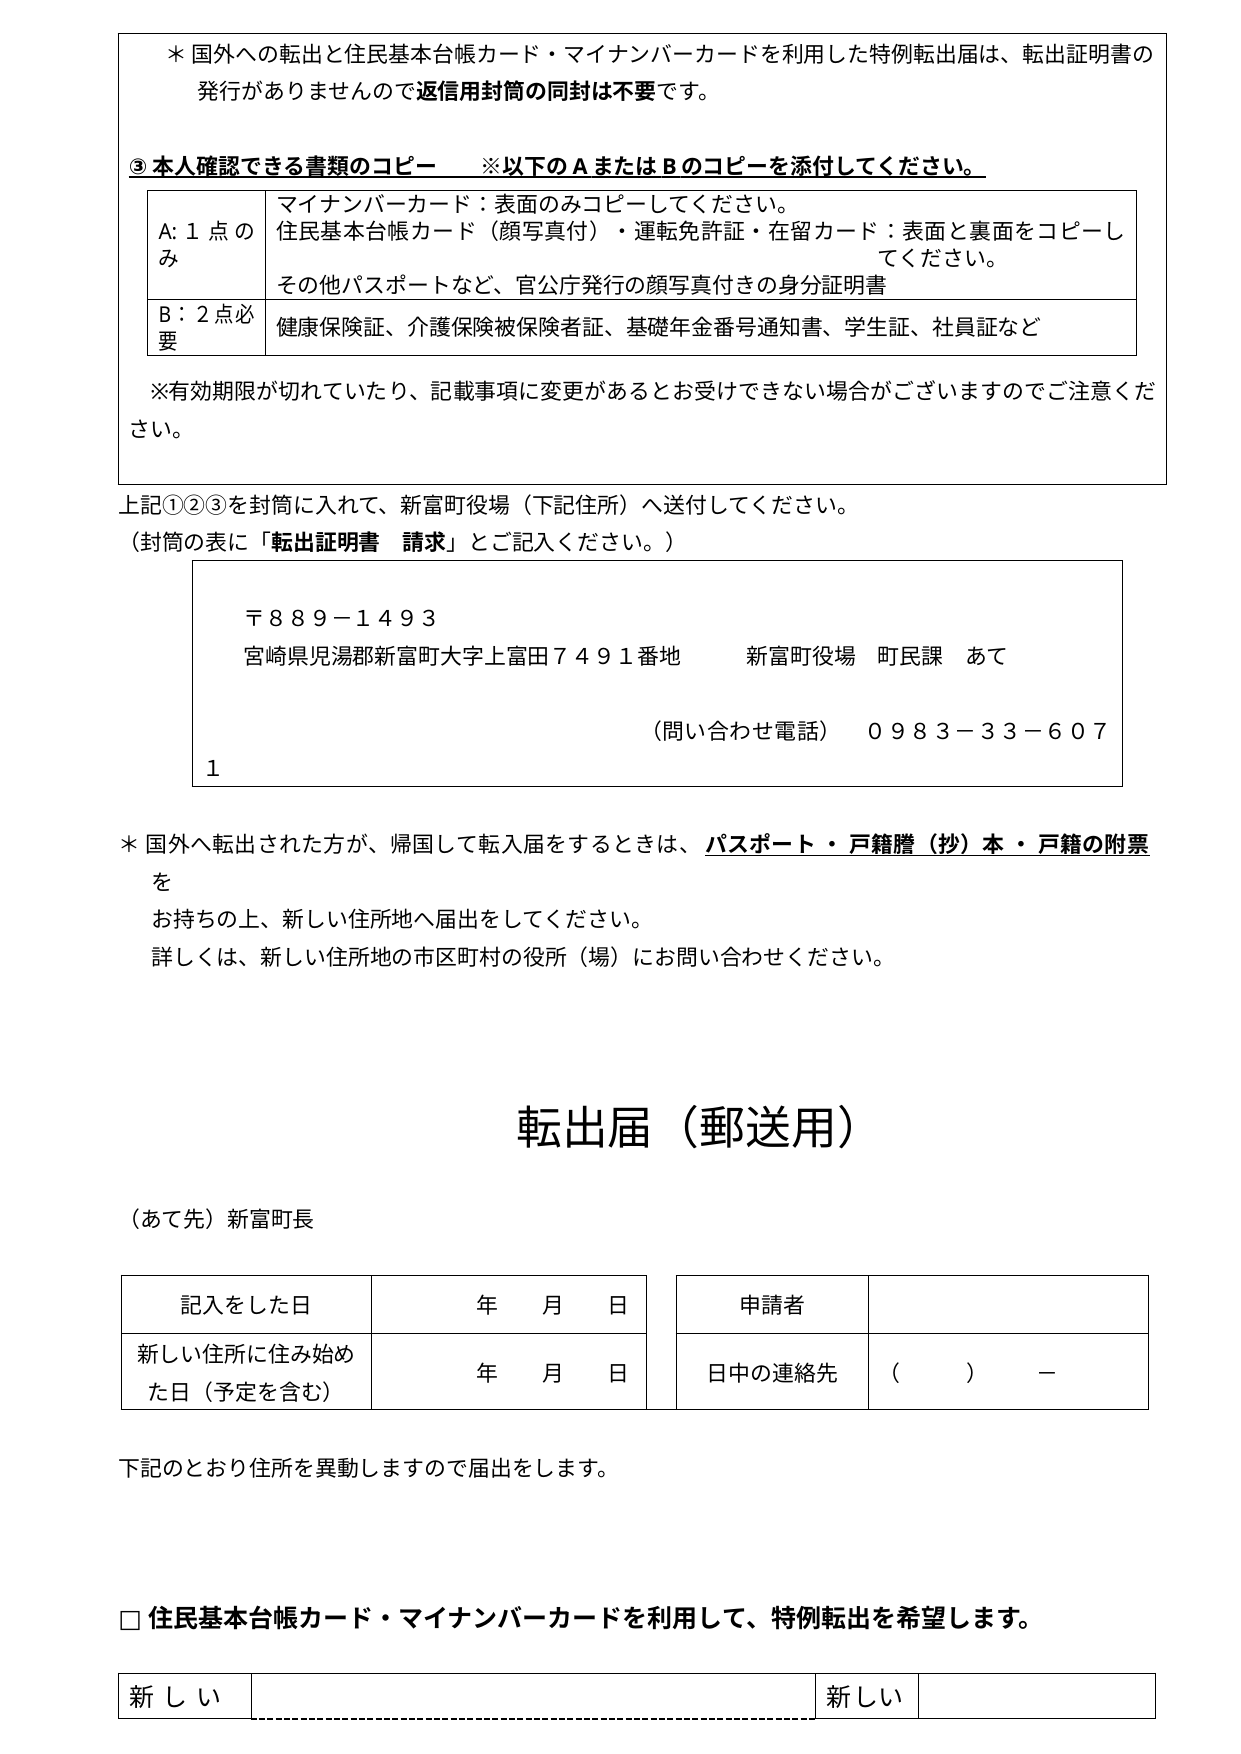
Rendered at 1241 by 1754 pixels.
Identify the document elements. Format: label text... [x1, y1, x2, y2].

table_header 新しい 住 所 [119, 1674, 251, 1718]
table_cell 新しい住所に住み始めた日（予定を含む） [122, 1334, 371, 1409]
table_header 〒８８９－１４９３ 宮崎県児湯郡新富町大字上富田７４９１番地 新富町役場 町民課 あて （問い合わせ電話） ０９８３－３３－６０７１ [193, 561, 1122, 786]
table_header [647, 1275, 676, 1409]
text お持ちの上、新しい住所地へ届出をしてください。 [151, 899, 1152, 937]
table_header 新しい 世帯主 [816, 1674, 918, 1718]
table_header 申請者 [677, 1276, 868, 1333]
table_cell （ ） － [869, 1334, 1148, 1409]
table_header [252, 1674, 815, 1718]
text □ 住民基本台帳カード・マイナンバーカードを利用して、特例転出を希望します。 [118, 1598, 1152, 1635]
table_header [919, 1674, 1155, 1718]
text （封筒の表に「転出証明書 請求」とご記入ください。） [118, 522, 1152, 560]
text 転出届（郵送用） [118, 1087, 1152, 1162]
text （あて先）新富町長 [118, 1199, 1152, 1237]
table_header 記入をした日 [122, 1276, 371, 1333]
table_header [869, 1276, 1148, 1333]
text ＊ 国外へ転出された方が、帰国して転入届をするときは、パスポート ・ 戸籍謄（抄）本 ・ 戸籍の附票 を [118, 824, 1152, 899]
table_cell 年 月 日 [372, 1334, 646, 1409]
text 詳しくは、新しい住所地の市区町村の役所（場）にお問い合わせください。 [151, 937, 1152, 974]
table_cell 日中の連絡先 [677, 1334, 868, 1409]
table_header 年 月 日 [372, 1276, 646, 1333]
text 下記のとおり住所を異動しますので届出をします。 [118, 1448, 1152, 1485]
text 上記①②③を封筒に入れて、新富町役場（下記住所）へ送付してください。 [118, 485, 1152, 522]
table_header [119, 34, 1166, 484]
